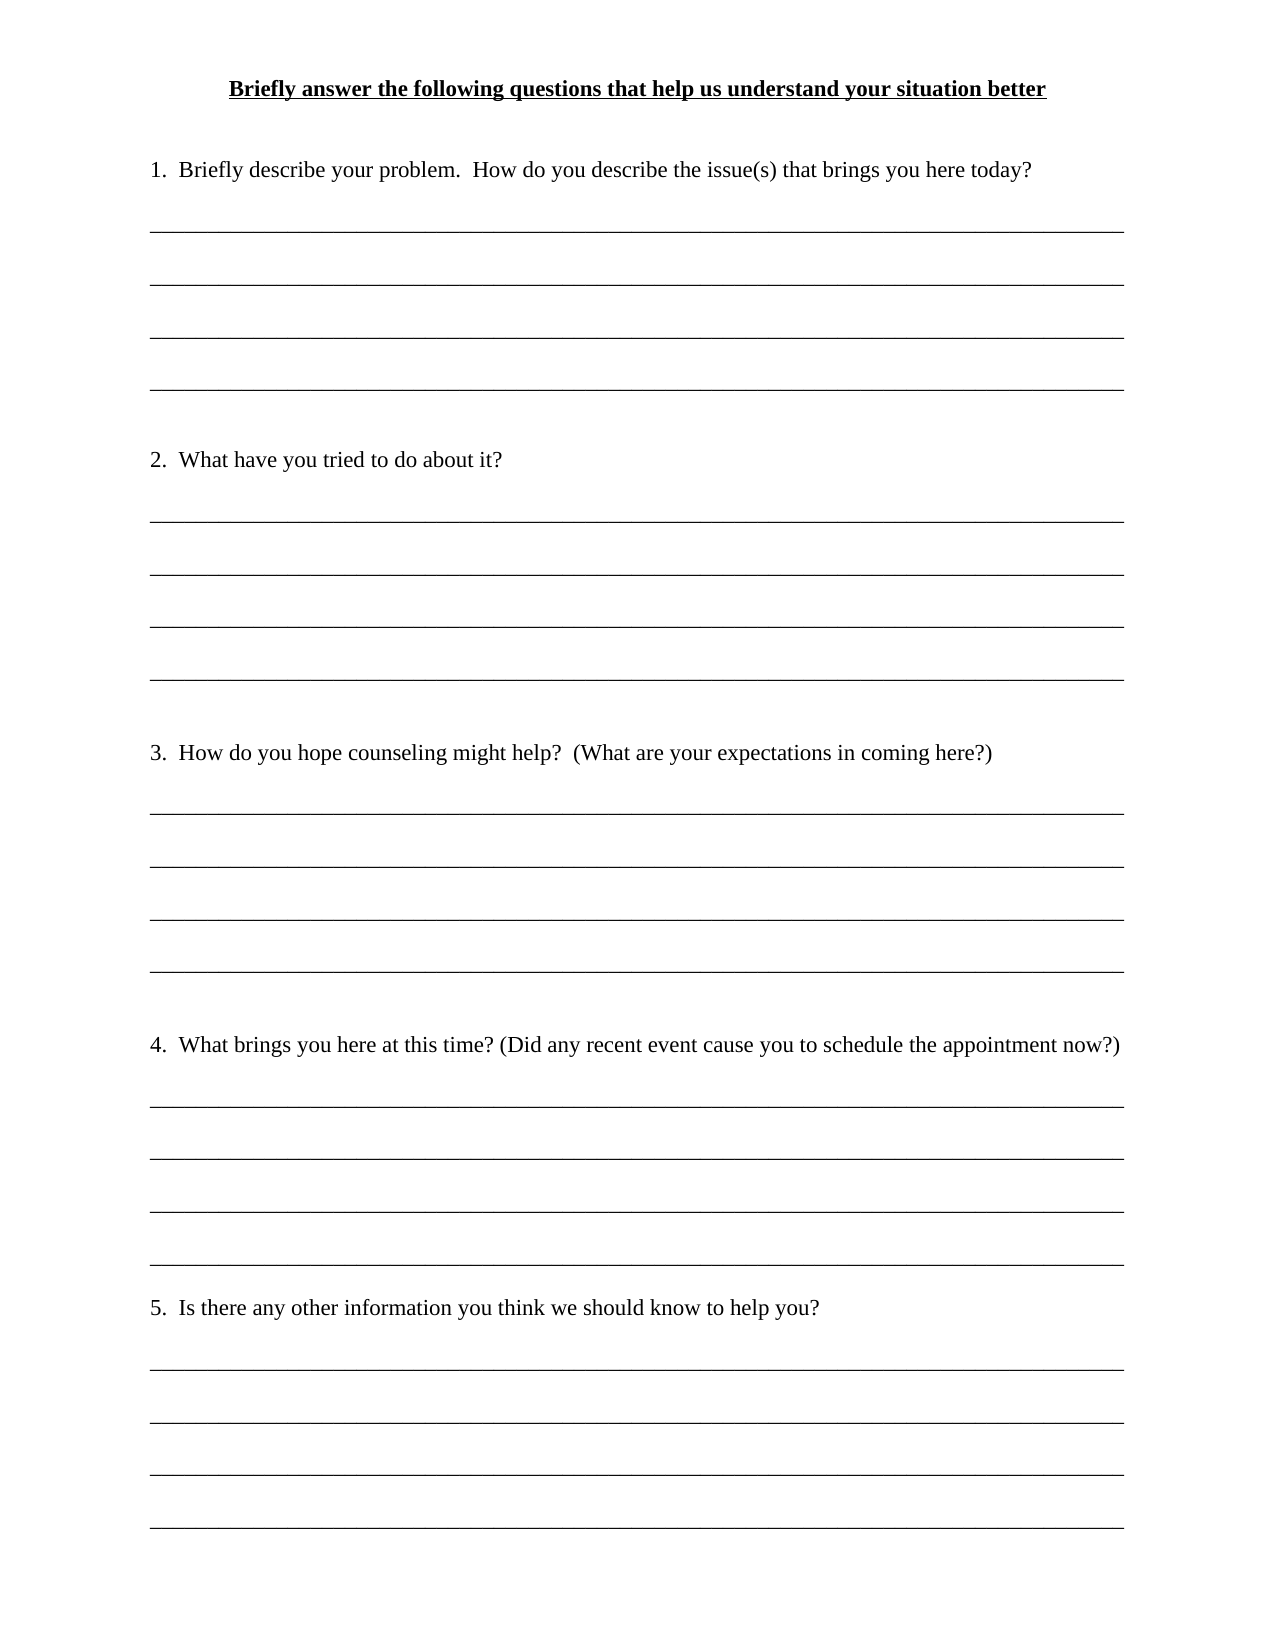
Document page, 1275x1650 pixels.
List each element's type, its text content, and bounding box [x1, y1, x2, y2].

text _____________________________________________________________________________________ _____________________________________________________________________________________ _____________________________________________________________________________________ _____________________________________________________________________________________ [150, 499, 1125, 739]
text 1. Briefly describe your problem. How do you describe the issue(s) that brings you here today? [150, 156, 1125, 183]
text 4. What brings you here at this time? (Did any recent event cause you to schedule the appointment now?) [150, 1031, 1125, 1057]
text _____________________________________________________________________________________ _____________________________________________________________________________________ _____________________________________________________________________________________ _____________________________________________________________________________________ [150, 791, 1125, 1031]
text _____________________________________________________________________________________ _____________________________________________________________________________________ _____________________________________________________________________________________ _____________________________________________________________________________________ [150, 1347, 1125, 1532]
text _____________________________________________________________________________________ _____________________________________________________________________________________ _____________________________________________________________________________________ _____________________________________________________________________________________ 2. What have you tried to do about it? [150, 209, 1125, 473]
text Briefly answer the following questions that help us understand your situation better [150, 75, 1125, 130]
text _____________________________________________________________________________________ _____________________________________________________________________________________ _____________________________________________________________________________________ _____________________________________________________________________________________ 5. Is there any other information you think we should know to help you? [150, 1084, 1125, 1321]
text 3. How do you hope counseling might help? (What are your expectations in coming here?) [150, 739, 1125, 765]
